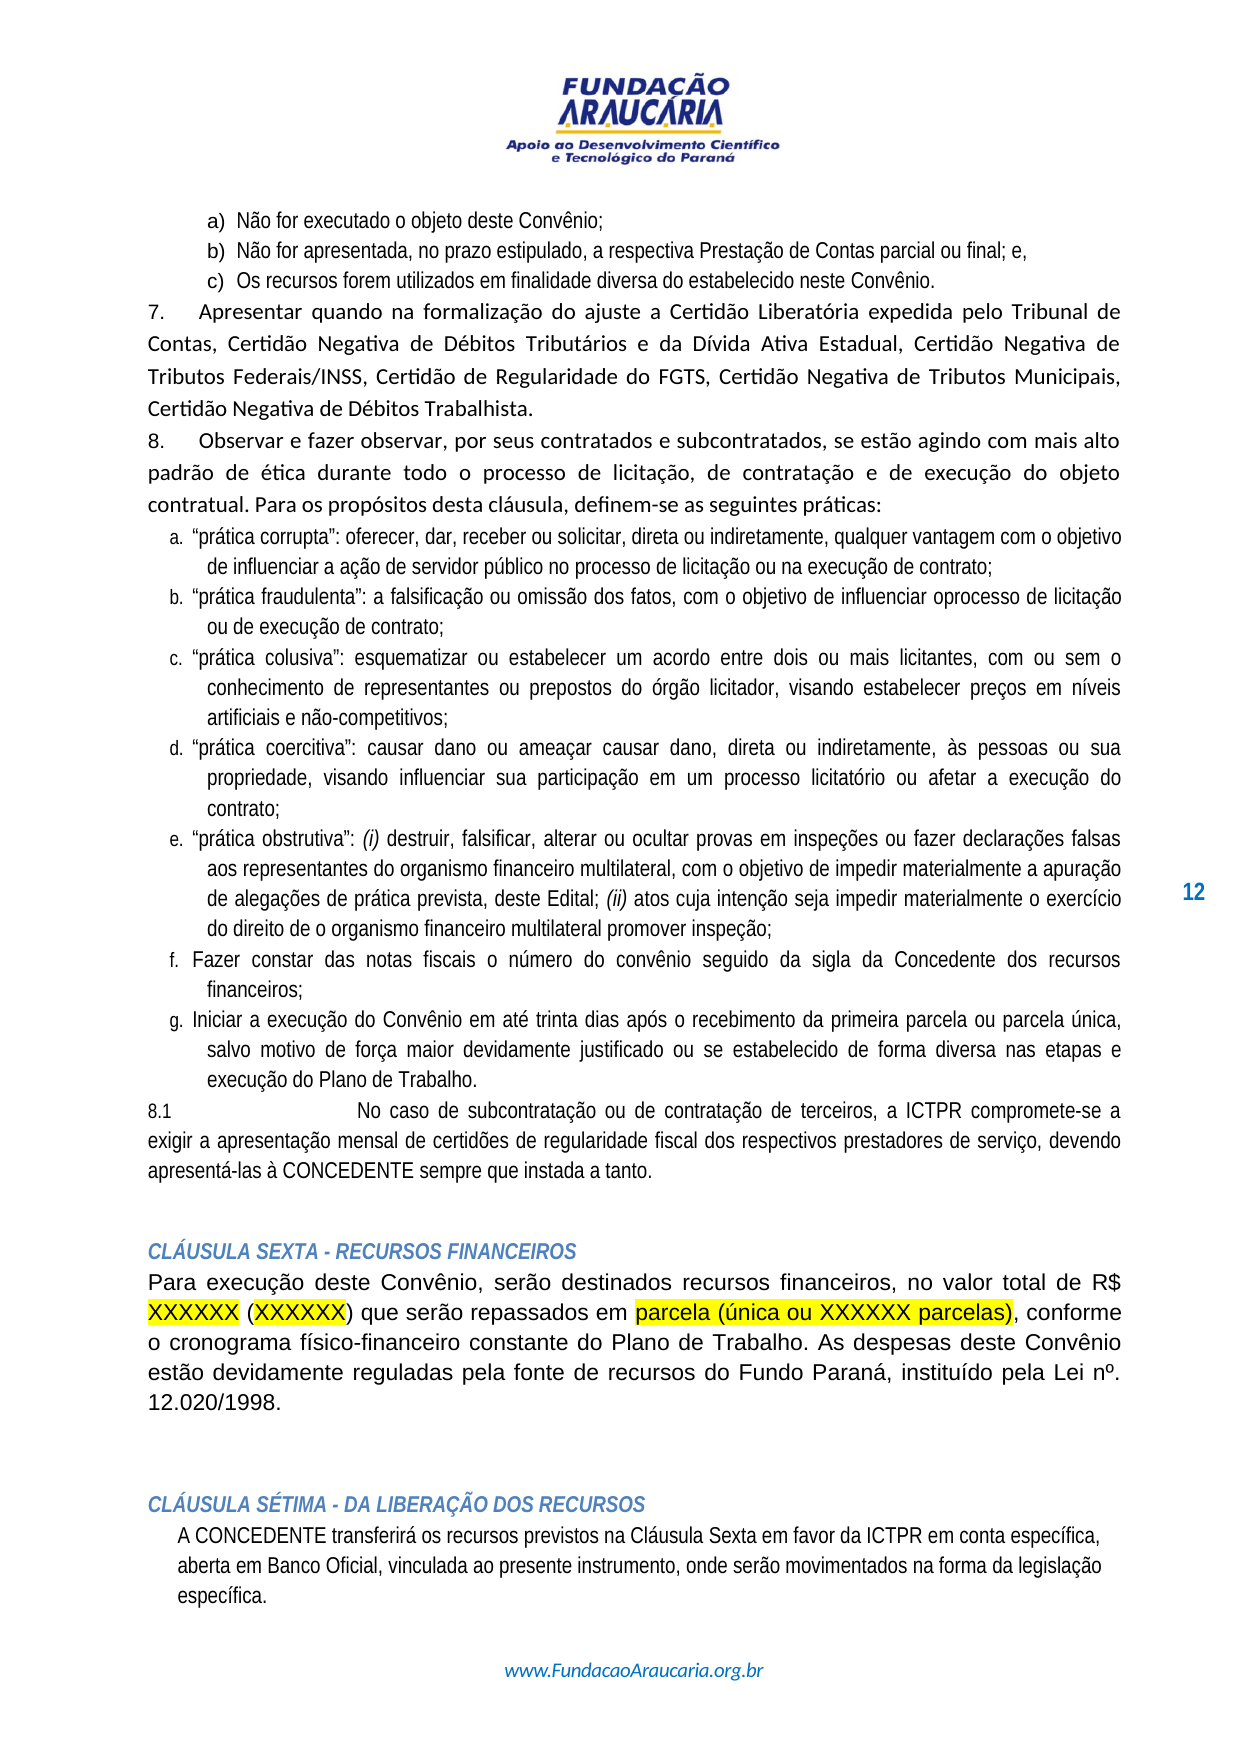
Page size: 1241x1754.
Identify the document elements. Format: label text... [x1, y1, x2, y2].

list Apresentar quando na formalização do ajuste a Certidão Liberatória expedida pelo Tribunal de Contas, Certidão Negativa de Débitos Tributários e da Dívida Ativa Estadual, Certidão Negativa de Tributos Federais/INSS, Certidão de Regularidade do FGTS, Certidão Negativa de Tributos Municipais, Certidão Negativa de Débitos Trabalhista. [148, 297, 1122, 422]
subtitle CLÁUSULA SÉTIMA - DA LIBERAÇÃO DOS RECURSOS [148, 1491, 1122, 1518]
list “prática fraudulenta”: a falsificação ou omissão dos fatos, com o objetivo de influenciar oprocesso de licitação ou de execução de contrato; [169, 583, 1122, 640]
text Para execução deste Convênio, serão destinados recursos financeiros, no valor total de R$ XXXXXX (XXXXXX) que serão repassados em parcela (única ou XXXXXX parcelas), conforme o cronograma físico-financeiro constante do Plano de Trabalho. As despesas deste Convênio estão devidamente reguladas pela fonte de recursos do Fundo Paraná, instituído pela Lei nº. 12.020/1998. [148, 1268, 1122, 1416]
list “prática obstrutiva”: (i) destruir, falsificar, alterar ou ocultar provas em inspeções ou fazer declarações falsas aos representantes do organismo financeiro multilateral, com o objetivo de impedir materialmente a apuração de alegações de prática prevista, deste Edital; (ii) atos cuja intenção seja impedir materialmente o exercício do direito de o organismo financeiro multilateral promover inspeção; [169, 825, 1122, 942]
text A CONCEDENTE transferirá os recursos previstos na Cláusula Sexta em favor da ICTPR em conta específica, aberta em Banco Oficial, vinculada ao presente instrumento, onde serão movimentados na forma da legislação específica. [177, 1522, 1122, 1608]
list Não for apresentada, no prazo estipulado, a respectiva Prestação de Contas parcial ou final; e, [207, 237, 1122, 263]
list Fazer constar das notas fiscais o número do convênio seguido da sigla da Concedente dos recursos financeiros; [169, 946, 1122, 1002]
subtitle CLÁUSULA SEXTA - RECURSOS FINANCEIROS [148, 1238, 1122, 1265]
list “prática colusiva”: esquematizar ou estabelecer um acordo entre dois ou mais licitantes, com ou sem o conhecimento de representantes ou prepostos do órgão licitador, visando estabelecer preços em níveis artificiais e não-competitivos; [169, 643, 1122, 730]
picture [502, 70, 782, 167]
list “prática corrupta”: oferecer, dar, receber ou solicitar, direta ou indiretamente, qualquer vantagem com o objetivo de influenciar a ação de servidor público no processo de licitação ou na execução de contrato; [169, 523, 1122, 579]
list No caso de subcontratação ou de contratação de terceiros, a ICTPR compromete-se a exigir a apresentação mensal de certidões de regularidade fiscal dos respectivos prestadores de serviço, devendo apresentá-las à CONCEDENTE sempre que instada a tanto. [148, 1097, 1122, 1183]
list “prática coercitiva”: causar dano ou ameaçar causar dano, direta ou indiretamente, às pessoas ou sua propriedade, visando influenciar sua participação em um processo licitatório ou afetar a execução do contrato; [169, 734, 1122, 821]
list Iniciar a execução do Convênio em até trinta dias após o recebimento da primeira parcela ou parcela única, salvo motivo de força maior devidamente justificado ou se estabelecido de forma diversa nas etapas e execução do Plano de Trabalho. [169, 1006, 1122, 1093]
list Não for executado o objeto deste Convênio; [207, 207, 1122, 233]
list Observar e fazer observar, por seus contratados e subcontratados, se estão agindo com mais alto padrão de ética durante todo o processo de licitação, de contratação e de execução do objeto contratual. Para os propósitos desta cláusula, definem-se as seguintes práticas: [148, 426, 1122, 518]
list Os recursos forem utilizados em finalidade diversa do estabelecido neste Convênio. [207, 267, 1122, 293]
